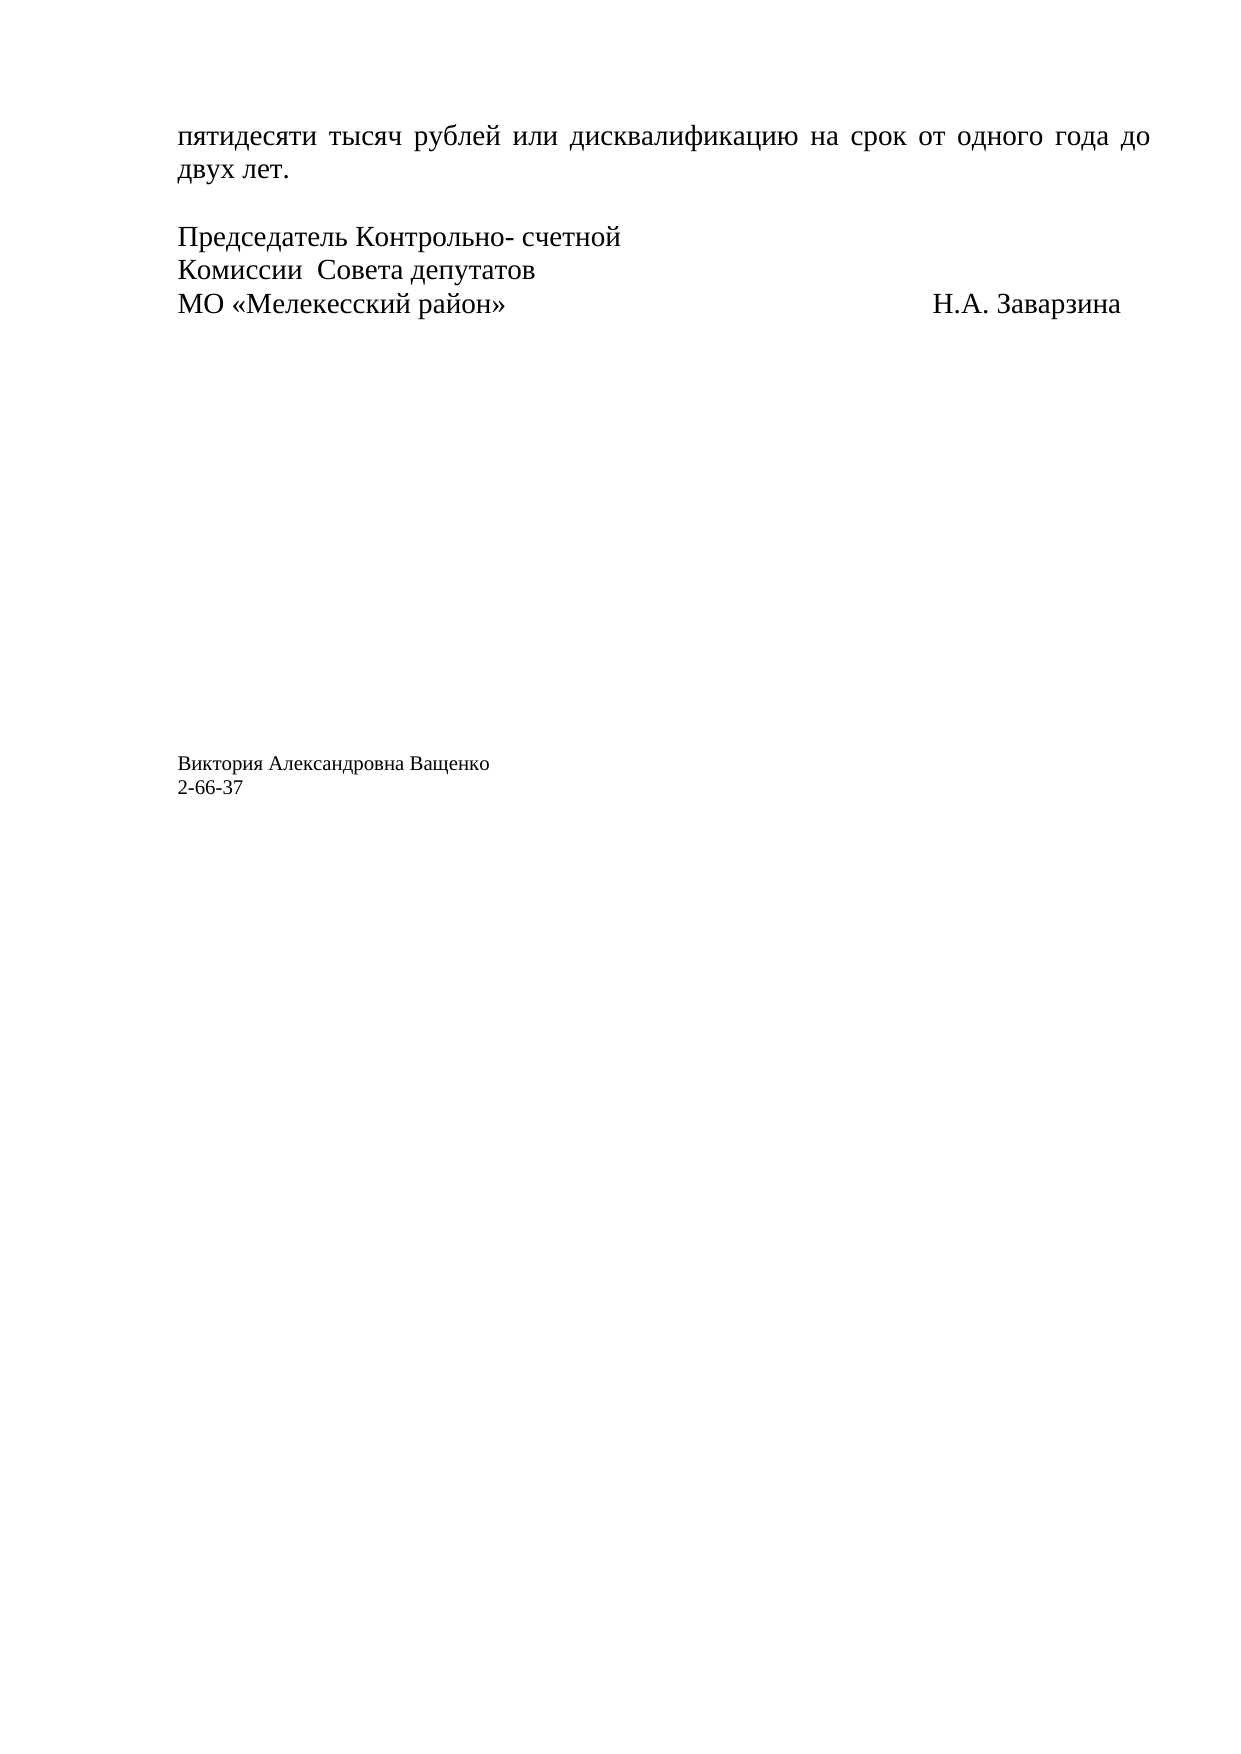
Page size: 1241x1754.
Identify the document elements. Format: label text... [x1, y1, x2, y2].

text Виктория Александровна Ващенко [177, 751, 1152, 775]
text 2-66-37 [177, 775, 1152, 799]
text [177, 118, 1152, 185]
text Председатель Контрольно- счетной [177, 219, 1152, 252]
text Комиссии Совета депутатов [177, 252, 1152, 286]
text МО «Мелекесский район» Н.А. Заварзина [177, 286, 1152, 319]
